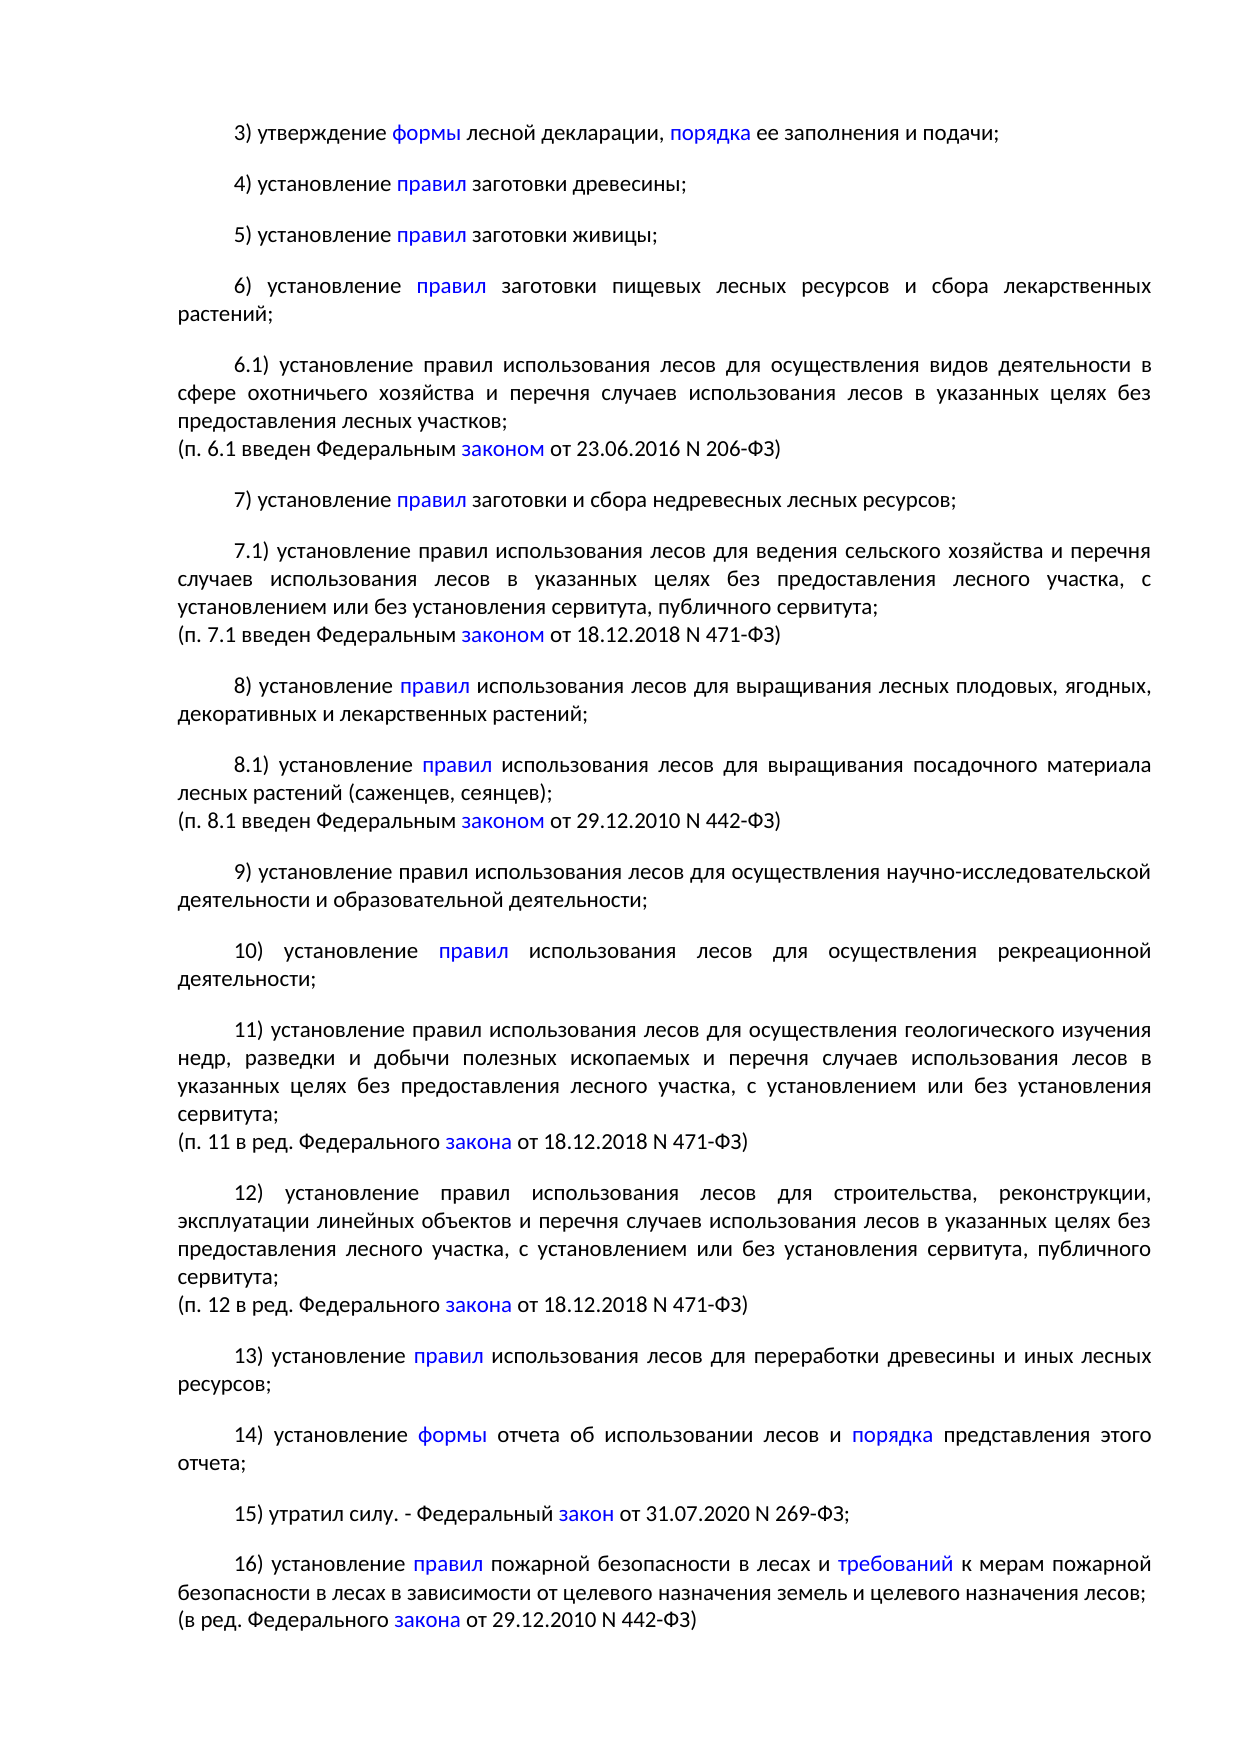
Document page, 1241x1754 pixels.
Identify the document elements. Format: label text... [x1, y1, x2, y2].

text 4) установление правил заготовки древесины; [177, 169, 1152, 197]
text (п. 11 в ред. Федерального закона от 18.12.2018 N 471-ФЗ) [177, 1127, 1152, 1155]
text 6) установление правил заготовки пищевых лесных ресурсов и сбора лекарственных растений; [177, 271, 1152, 327]
text 8.1) установление правил использования лесов для выращивания посадочного материала лесных растений (саженцев, сеянцев); [177, 750, 1152, 806]
text 11) установление правил использования лесов для осуществления геологического изучения недр, разведки и добычи полезных ископаемых и перечня случаев использования лесов в указанных целях без предоставления лесного участка, с установлением или без установления сервитута; [177, 1015, 1152, 1127]
text 6.1) установление правил использования лесов для осуществления видов деятельности в сфере охотничьего хозяйства и перечня случаев использования лесов в указанных целях без предоставления лесных участков; [177, 350, 1152, 434]
text 12) установление правил использования лесов для строительства, реконструкции, эксплуатации линейных объектов и перечня случаев использования лесов в указанных целях без предоставления лесного участка, с установлением или без установления сервитута, публичного сервитута; [177, 1178, 1152, 1290]
text 9) установление правил использования лесов для осуществления научно-исследовательской деятельности и образовательной деятельности; [177, 857, 1152, 913]
text (п. 12 в ред. Федерального закона от 18.12.2018 N 471-ФЗ) [177, 1290, 1152, 1318]
text 16) установление правил пожарной безопасности в лесах и требований к мерам пожарной безопасности в лесах в зависимости от целевого назначения земель и целевого назначения лесов; [177, 1549, 1152, 1606]
text (в ред. Федерального закона от 29.12.2010 N 442-ФЗ) [177, 1606, 1152, 1634]
text (п. 7.1 введен Федеральным законом от 18.12.2018 N 471-ФЗ) [177, 620, 1152, 648]
text (п. 8.1 введен Федеральным законом от 29.12.2010 N 442-ФЗ) [177, 806, 1152, 834]
text 13) установление правил использования лесов для переработки древесины и иных лесных ресурсов; [177, 1341, 1152, 1397]
text 14) установление формы отчета об использовании лесов и порядка представления этого отчета; [177, 1420, 1152, 1476]
text 8) установление правил использования лесов для выращивания лесных плодовых, ягодных, декоративных и лекарственных растений; [177, 671, 1152, 727]
text (п. 6.1 введен Федеральным законом от 23.06.2016 N 206-ФЗ) [177, 434, 1152, 462]
text 15) утратил силу. - Федеральный закон от 31.07.2020 N 269-ФЗ; [177, 1499, 1152, 1527]
text 3) утверждение формы лесной декларации, порядка ее заполнения и подачи; [177, 118, 1152, 146]
text 7) установление правил заготовки и сбора недревесных лесных ресурсов; [177, 485, 1152, 513]
text 7.1) установление правил использования лесов для ведения сельского хозяйства и перечня случаев использования лесов в указанных целях без предоставления лесного участка, с установлением или без установления сервитута, публичного сервитута; [177, 536, 1152, 620]
text 10) установление правил использования лесов для осуществления рекреационной деятельности; [177, 936, 1152, 992]
text 5) установление правил заготовки живицы; [177, 220, 1152, 248]
